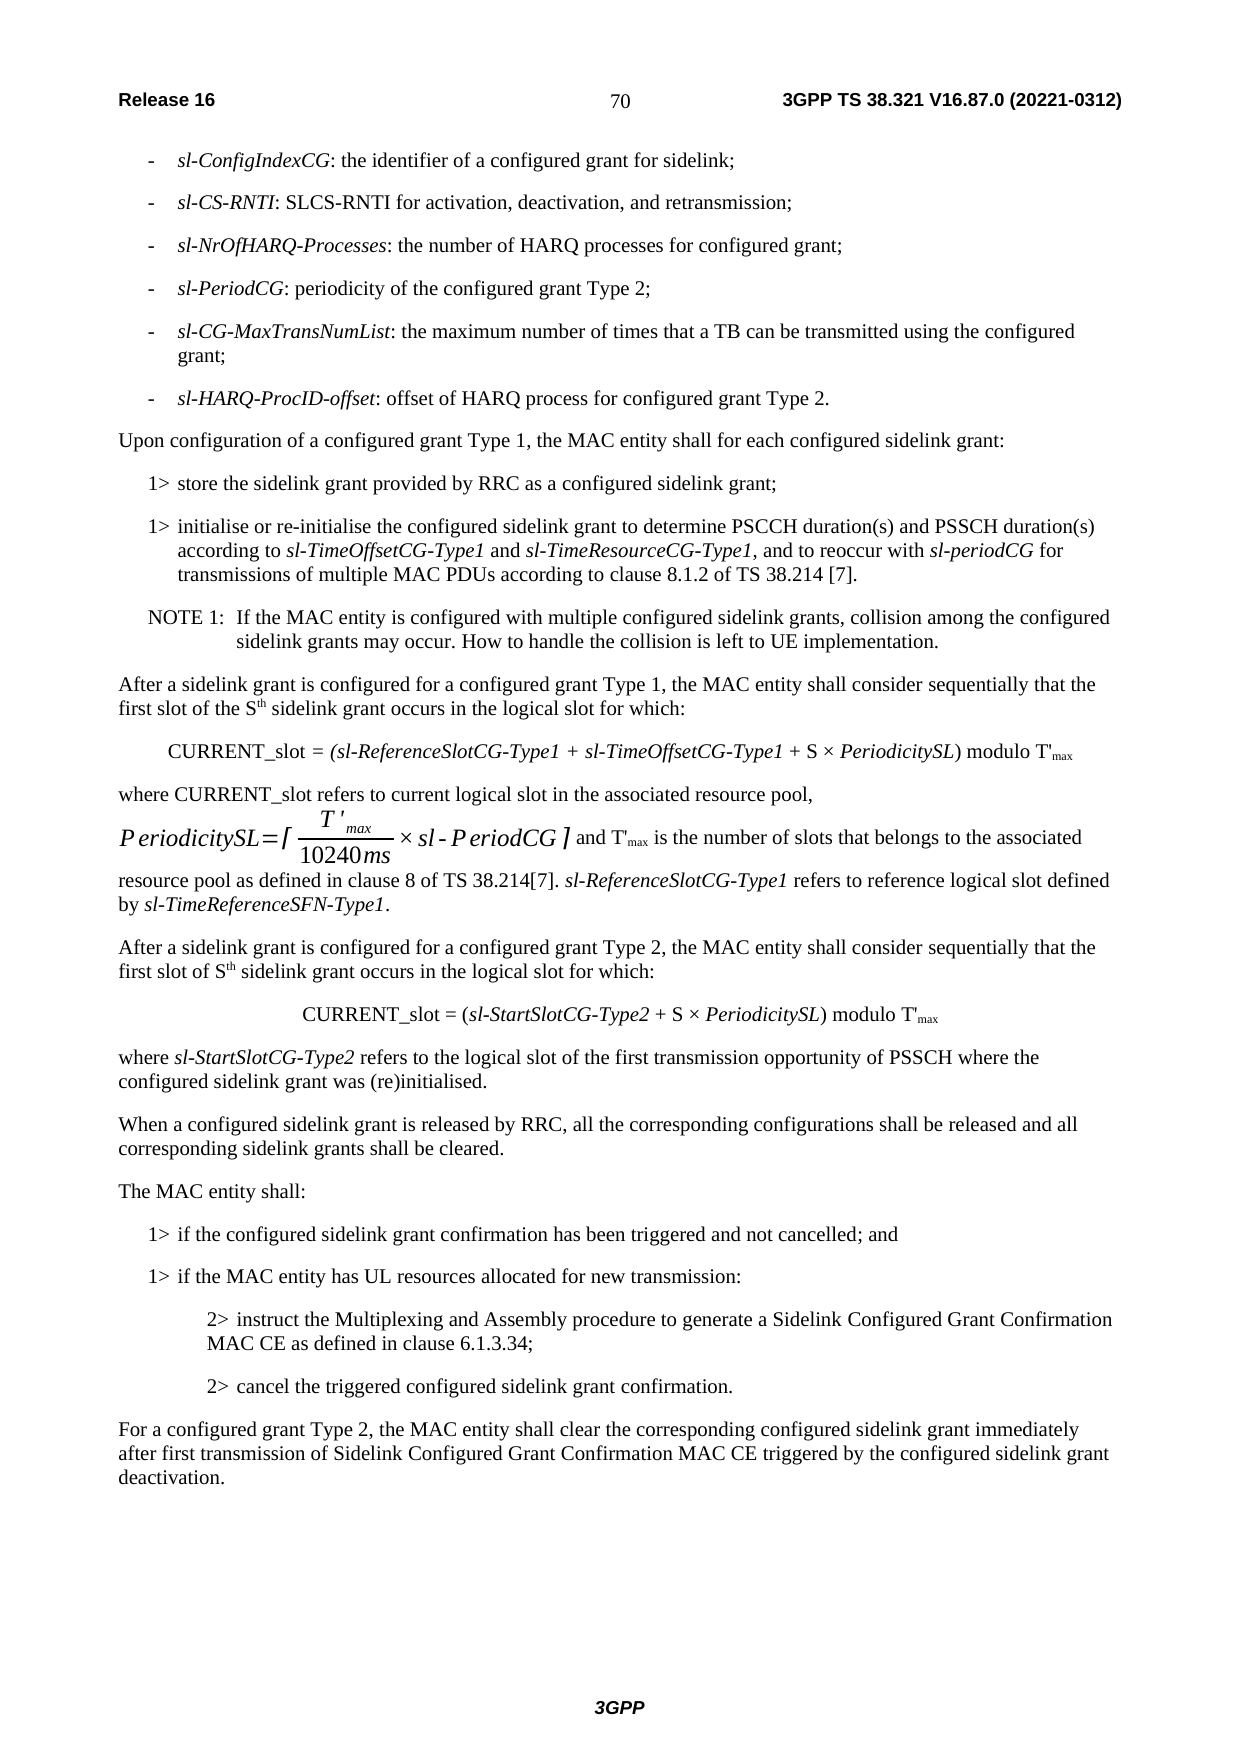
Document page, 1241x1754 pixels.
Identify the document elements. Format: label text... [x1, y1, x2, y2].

text where CURRENT_slot refers to current logical slot in the associated resource pool, and T'max is the number of slots that belongs to the associated resource pool as defined in clause 8 of TS 38.214[7]. sl-ReferenceSlotCG-Type1 refers to reference logical slot defined by sl-TimeReferenceSFN-Type1. [118, 782, 1122, 916]
text - sl-ConfigIndexCG: the identifier of a configured grant for sidelink; [148, 147, 1122, 172]
text 1> if the MAC entity has UL resources allocated for new transmission: [148, 1264, 1122, 1288]
text - sl-HARQ-ProcID-offset: offset of HARQ process for configured grant Type 2. [148, 386, 1122, 410]
text 1> store the sidelink grant provided by RRC as a configured sidelink grant; [148, 471, 1122, 495]
text - sl-NrOfHARQ-Processes: the number of HARQ processes for configured grant; [148, 233, 1122, 257]
text Upon configuration of a configured grant Type 1, the MAC entity shall for each configured sidelink grant: [118, 428, 1122, 452]
text After a sidelink grant is configured for a configured grant Type 1, the MAC entity shall consider sequentially that the first slot of the Sth sidelink grant occurs in the logical slot for which: [118, 672, 1122, 720]
text NOTE 1: If the MAC entity is configured with multiple configured sidelink grants, collision among the configured sidelink grants may occur. How to handle the collision is left to UE implementation. [148, 605, 1122, 653]
text 2> instruct the Multiplexing and Assembly procedure to generate a Sidelink Configured Grant Confirmation MAC CE as defined in clause 6.1.3.34; [207, 1307, 1122, 1355]
text - sl-PeriodCG: periodicity of the configured grant Type 2; [148, 276, 1122, 300]
text - sl-CS-RNTI: SLCS-RNTI for activation, deactivation, and retransmission; [148, 190, 1122, 214]
text For a configured grant Type 2, the MAC entity shall clear the corresponding configured sidelink grant immediately after first transmission of Sidelink Configured Grant Confirmation MAC CE triggered by the configured sidelink grant deactivation. [118, 1417, 1122, 1489]
text - sl-CG-MaxTransNumList: the maximum number of times that a TB can be transmitted using the configured grant; [148, 319, 1122, 367]
text The MAC entity shall: [118, 1179, 1122, 1203]
text 1> initialise or re-initialise the configured sidelink grant to determine PSCCH duration(s) and PSSCH duration(s) according to sl-TimeOffsetCG-Type1 and sl-TimeResourceCG-Type1, and to reoccur with sl-periodCG for transmissions of multiple MAC PDUs according to clause 8.1.2 of TS 38.214 [7]. [148, 514, 1122, 586]
text When a configured sidelink grant is released by RRC, all the corresponding configurations shall be released and all corresponding sidelink grants shall be cleared. [118, 1112, 1122, 1160]
text where sl-StartSlotCG-Type2 refers to the logical slot of the first transmission opportunity of PSSCH where the configured sidelink grant was (re)initialised. [118, 1045, 1122, 1093]
text 2> cancel the triggered configured sidelink grant confirmation. [207, 1374, 1122, 1398]
text CURRENT_slot = (sl-ReferenceSlotCG-Type1 + sl-TimeOffsetCG-Type1 + S × PeriodicitySL) modulo T'max [118, 739, 1122, 763]
text CURRENT_slot = (sl-StartSlotCG-Type2 + S × PeriodicitySL) modulo T'max [118, 1002, 1122, 1026]
text 1> if the configured sidelink grant confirmation has been triggered and not cancelled; and [148, 1221, 1122, 1246]
text After a sidelink grant is configured for a configured grant Type 2, the MAC entity shall consider sequentially that the first slot of Sth sidelink grant occurs in the logical slot for which: [118, 935, 1122, 983]
